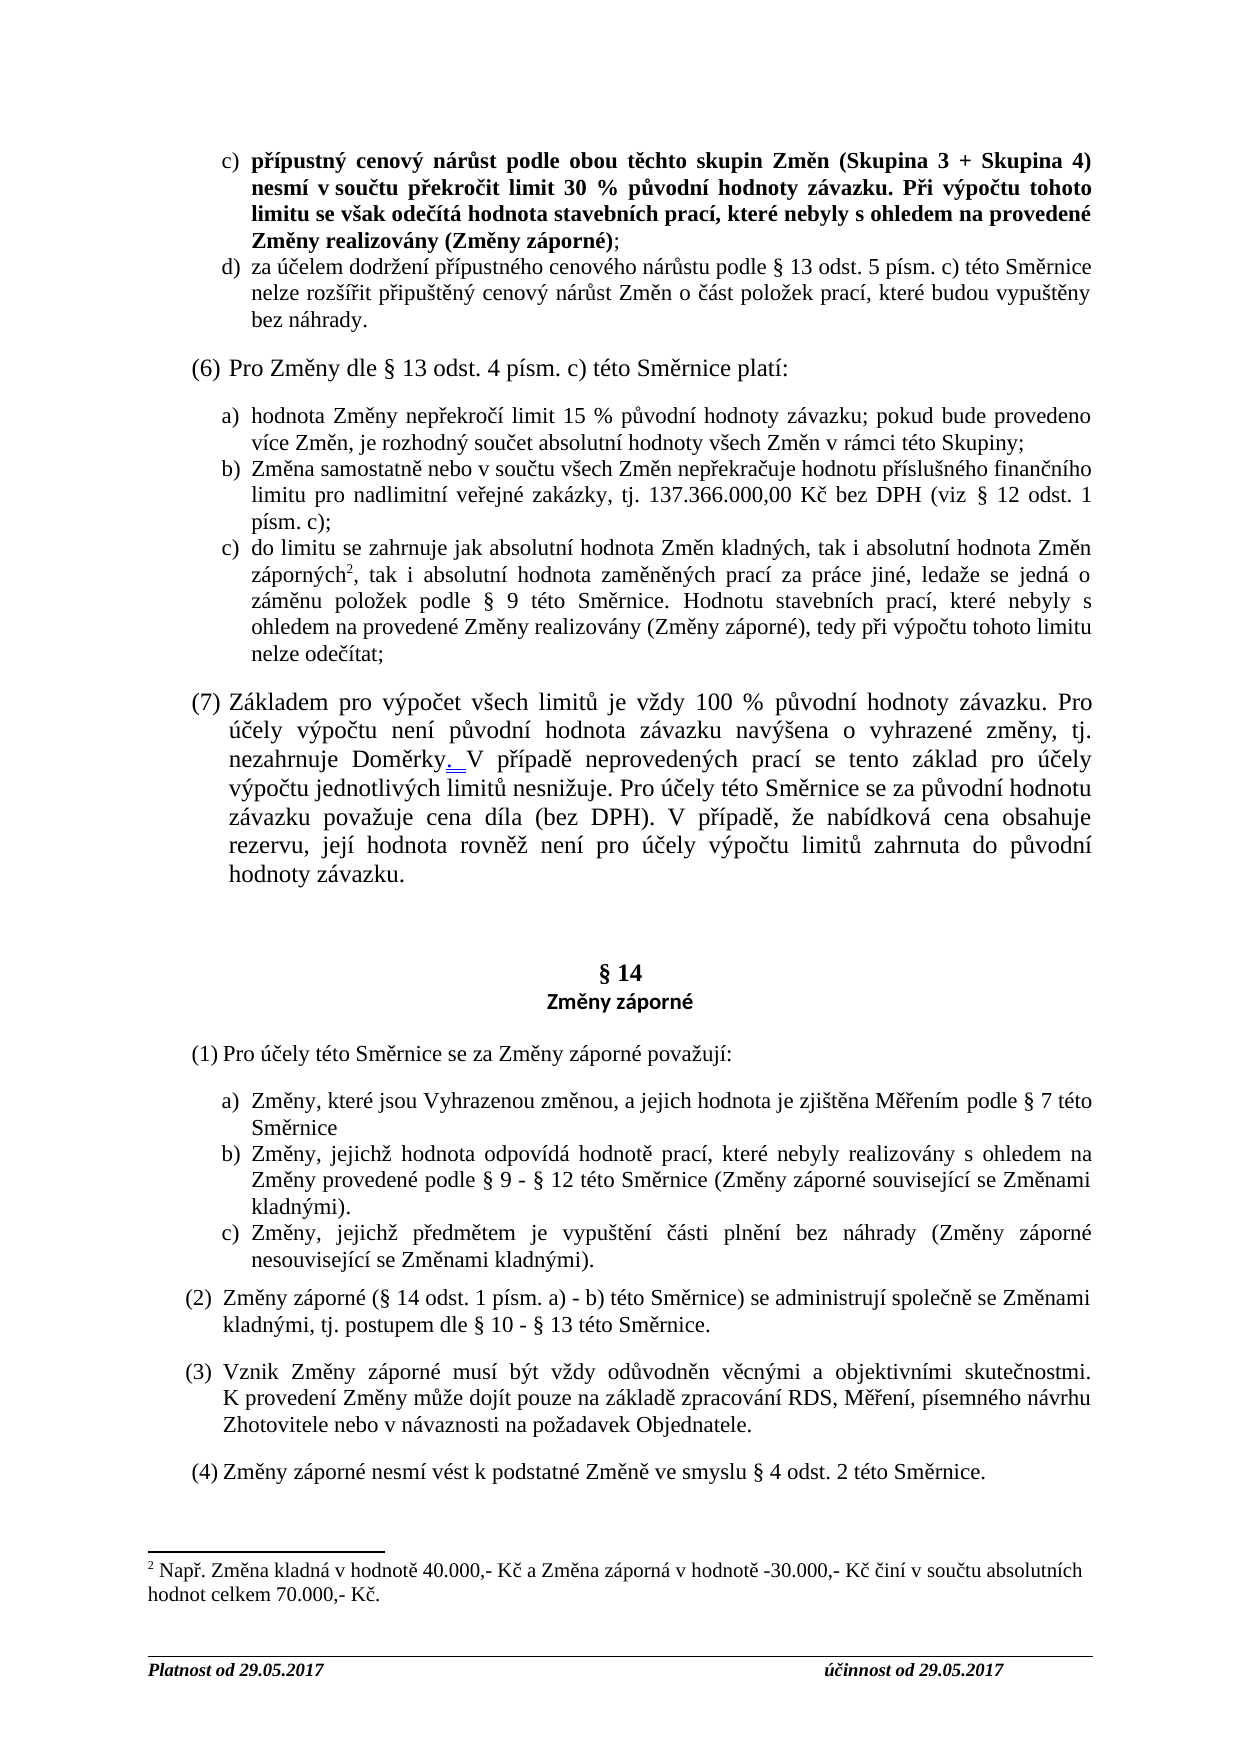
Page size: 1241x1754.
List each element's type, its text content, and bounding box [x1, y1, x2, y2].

list Pro účely této Směrnice se za Změny záporné považují: [191, 1040, 1093, 1067]
list Změna samostatně nebo v součtu všech Změn nepřekračuje hodnotu příslušného finančního limitu pro nadlimitní veřejné zakázky, tj. 137.366.000,00 Kč bez DPH (viz § 12 odst. 1 písm. c); [221, 455, 1093, 534]
list přípustný cenový nárůst podle obou těchto skupin Změn (Skupina 3 + Skupina 4) nesmí v součtu překročit limit 30 % původní hodnoty závazku. Při výpočtu tohoto limitu se však odečítá hodnota stavebních prací, které nebyly s ohledem na provedené Změny realizovány (Změny záporné); [221, 148, 1093, 253]
list Změny záporné (§ 14 odst. 1 písm. a) - b) této Směrnice) se administrují společně se Změnami kladnými, tj. postupem dle § 10 - § 13 této Směrnice. [185, 1284, 1093, 1337]
text § 14 [148, 958, 1093, 987]
list Změny záporné [148, 987, 1093, 1015]
list Pro Změny dle § 13 odst. 4 písm. c) této Směrnice platí: [191, 353, 1093, 382]
list Změny záporné nesmí vést k podstatné Změně ve smyslu § 4 odst. 2 této Směrnice. [191, 1458, 1093, 1484]
list do limitu se zahrnuje jak absolutní hodnota Změn kladných, tak i absolutní hodnota Změn záporných, tak i absolutní hodnota zaměněných prací za práce jiné, ledaže se jedná o záměnu položek podle § 9 této Směrnice. Hodnotu stavebních prací, které nebyly s ohledem na provedené Změny realizovány (Změny záporné), tedy při výpočtu tohoto limitu nelze odečítat; [221, 534, 1093, 666]
list Základem pro výpočet všech limitů je vždy 100 % původní hodnoty závazku. Pro účely výpočtu není původní hodnota závazku navýšena o vyhrazené změny, tj. nezahrnuje Doměrky. V případě neprovedených prací se tento základ pro účely výpočtu jednotlivých limitů nesnižuje. Pro účely této Směrnice se za původní hodnotu závazku považuje cena díla (bez DPH). V případě, že nabídková cena obsahuje rezervu, její hodnota rovněž není pro účely výpočtu limitů zahrnuta do původní hodnoty závazku. [191, 687, 1093, 888]
list Změny, které jsou Vyhrazenou změnou, a jejich hodnota je zjištěna Měřením podle § 7 této Směrnice [221, 1087, 1093, 1140]
list Změny, jejichž hodnota odpovídá hodnotě prací, které nebyly realizovány s ohledem na Změny provedené podle § 9 - § 12 této Směrnice (Změny záporné související se Změnami kladnými). [221, 1140, 1093, 1219]
list za účelem dodržení přípustného cenového nárůstu podle § 13 odst. 5 písm. c) této Směrnice nelze rozšířit připuštěný cenový nárůst Změn o část položek prací, které budou vypuštěny bez náhrady. [221, 253, 1093, 332]
list Změny, jejichž předmětem je vypuštění části plnění bez náhrady (Změny záporné nesouvisející se Změnami kladnými). [221, 1219, 1093, 1272]
list Vznik Změny záporné musí být vždy odůvodněn věcnými a objektivními skutečnostmi. K provedení Změny může dojít pouze na základě zpracování RDS, Měření, písemného návrhu Zhotovitele nebo v návaznosti na požadavek Objednatele. [185, 1358, 1093, 1437]
list hodnota Změny nepřekročí limit 15 % původní hodnoty závazku; pokud bude provedeno více Změn, je rozhodný součet absolutní hodnoty všech Změn v rámci této Skupiny; [221, 402, 1093, 455]
